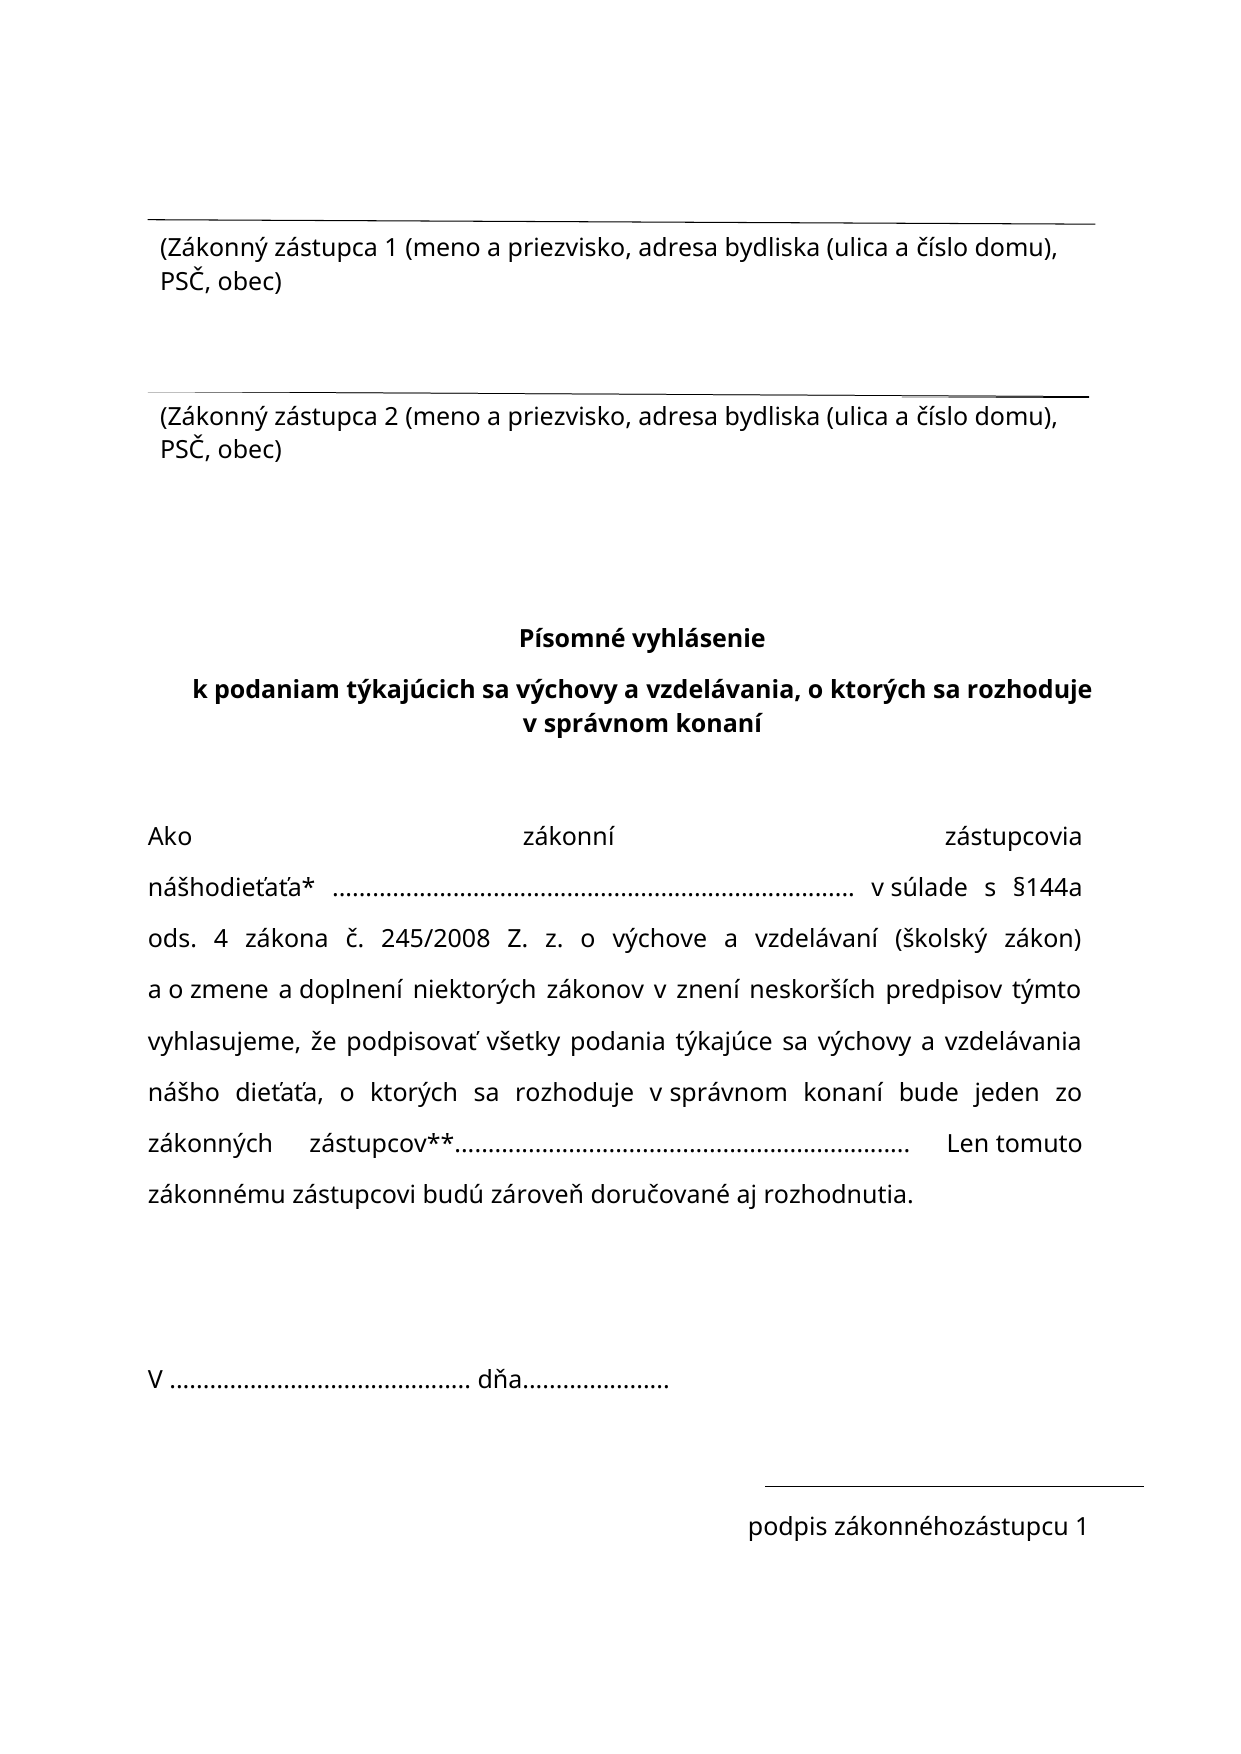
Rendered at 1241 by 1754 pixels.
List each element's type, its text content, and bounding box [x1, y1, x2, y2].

text Písomné vyhlásenie [148, 620, 1137, 654]
text Ako zákonní zástupcovia nášhodieťaťa* .............................................................................. v súlade s §144a ods. 4 zákona č. 245/2008 Z. z. o výchove a vzdelávaní (školský zákon) a o zmene a doplnení niektorých zákonov v znení neskorších predpisov týmto vyhlasujeme, že podpisovať všetky podania týkajúce sa výchovy a vzdelávania nášho dieťaťa, o ktorých sa rozhoduje v správnom konaní bude jeden zo zákonných zástupcov**.................................................................... Len tomuto zákonnému zástupcovi budú zároveň doručované aj rozhodnutia. [148, 819, 1083, 1210]
text podpis zákonnéhozástupcu 1 [748, 1509, 1093, 1543]
picture [147, 392, 1090, 398]
text (Zákonný zástupca 1 (meno a priezvisko, adresa bydliska (ulica a číslo domu), PSČ, obec) [160, 221, 1093, 297]
text V ............................................. dňa...................... [148, 1362, 1093, 1396]
text (Zákonný zástupca 2 (meno a priezvisko, adresa bydliska (ulica a číslo domu), PSČ, obec) [160, 375, 1093, 466]
text k podaniam týkajúcich sa výchovy a vzdelávania, o ktorých sa rozhoduje v správnom konaní [148, 671, 1137, 739]
